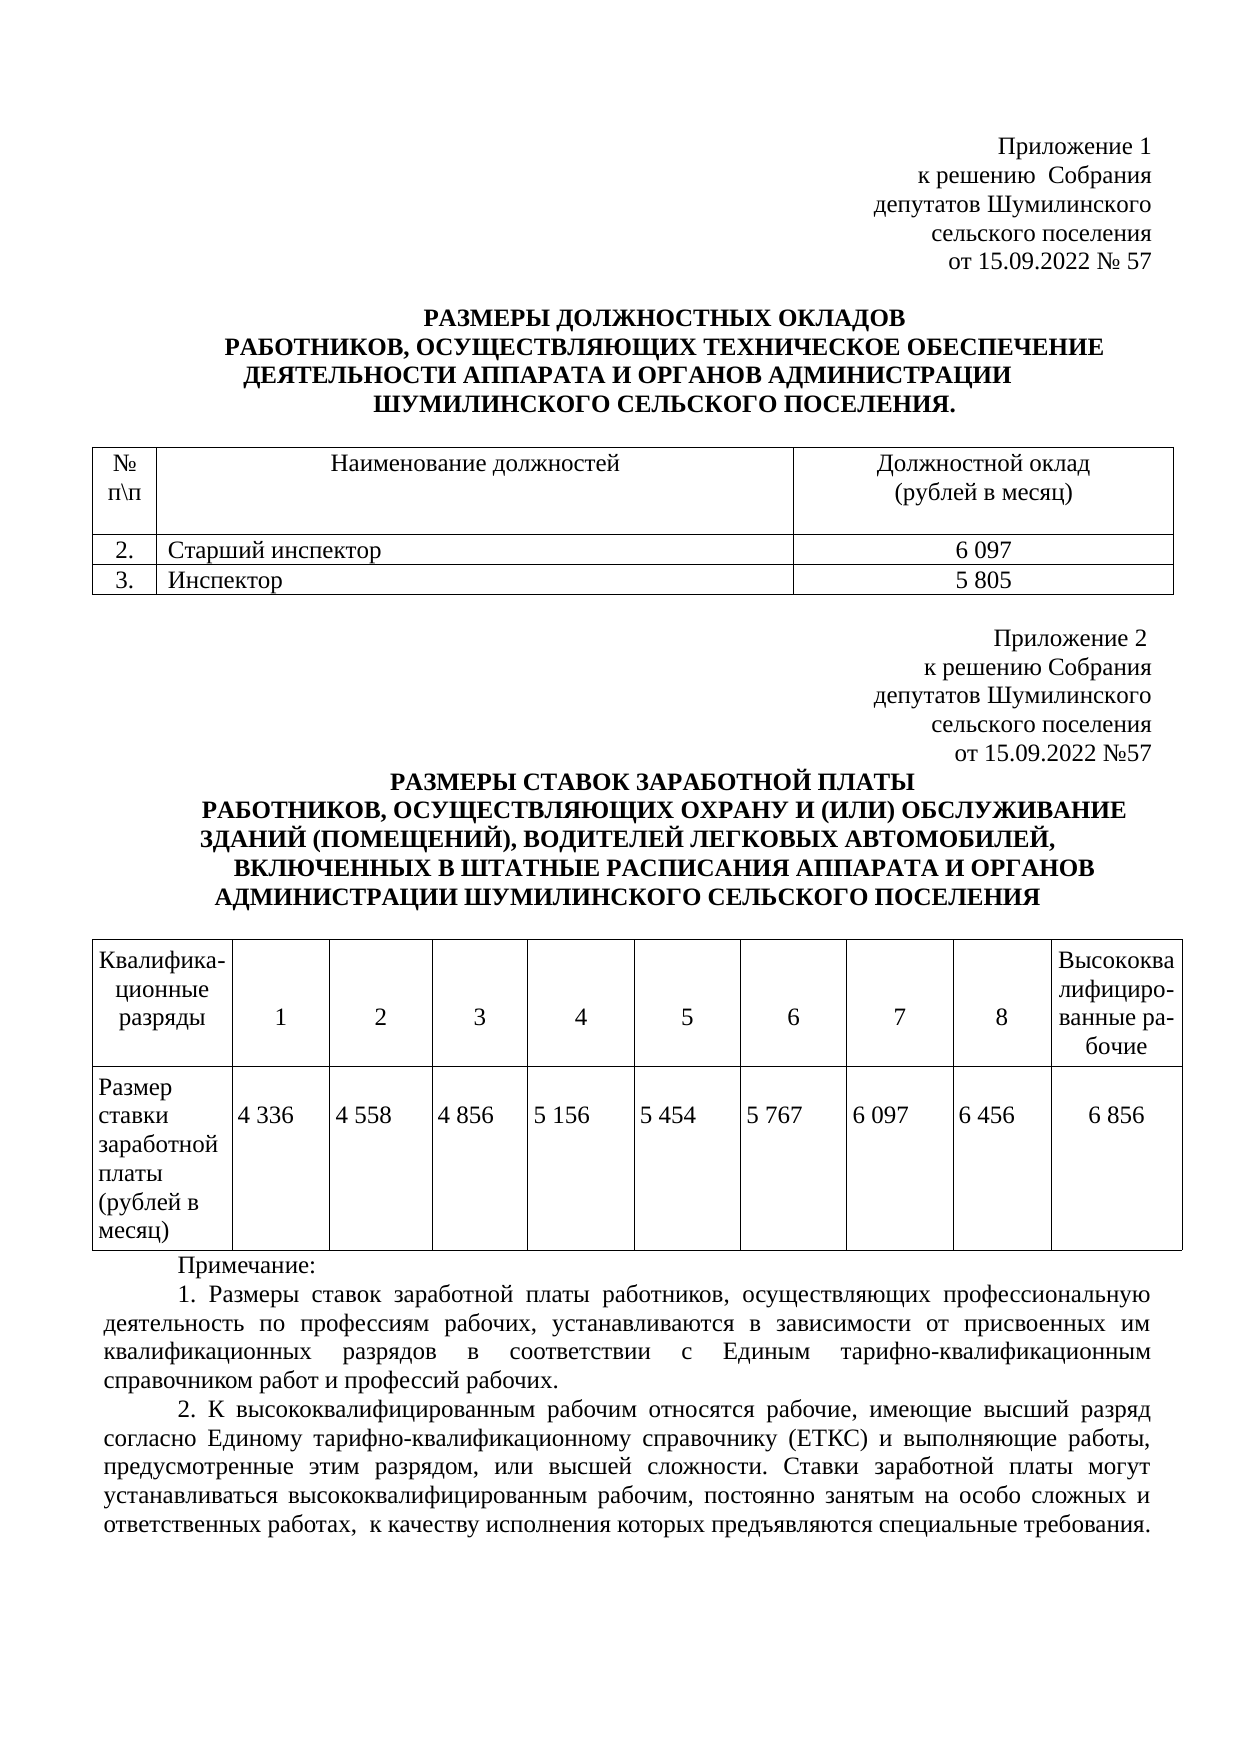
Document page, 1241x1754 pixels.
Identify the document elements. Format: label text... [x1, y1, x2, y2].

table_header 6 [741, 940, 846, 1066]
table_cell 5 156 [528, 1067, 634, 1250]
table_cell 5 767 [741, 1067, 846, 1250]
table_header 7 [847, 940, 953, 1066]
text 2. К высококвалифицированным рабочим относятся рабочие, имеющие высший разряд согласно Единому тарифно-квалификационному справочнику (ЕТКС) и выполняющие работы, предусмотренные этим разрядом, или высшей сложности. Ставки заработной платы могут устанавливаться высококвалифицированным рабочим, постоянно занятым на особо сложных и ответственных работах, к качеству исполнения которых предъявляются специальные требования. [103, 1394, 1152, 1538]
table_cell 2. [93, 535, 156, 564]
table_header 2 [330, 940, 432, 1066]
table_header Квалификационные разряды [93, 940, 232, 1066]
text Примечание: [103, 1251, 1152, 1279]
text РАЗМЕРЫ СТАВОК ЗАРАБОТНОЙ ПЛАТЫ [103, 767, 1152, 795]
table_cell 6 097 [847, 1067, 953, 1250]
table_cell Инспектор [157, 565, 793, 594]
text РАЗМЕРЫ ДОЛЖНОСТНЫХ ОКЛАДОВ [103, 303, 1152, 332]
table_header Наименование должностей [157, 448, 793, 534]
text сельского поселения [103, 218, 1152, 246]
table_cell 4 558 [330, 1067, 432, 1250]
text от 15.09.2022 № 57 [103, 246, 1152, 275]
text 1. Размеры ставок заработной платы работников, осуществляющих профессиональную деятельность по профессиям рабочих, устанавливаются в зависимости от присвоенных им квалификационных разрядов в соответствии с Единым тарифно-квалификационным справочником работ и профессий рабочих. [103, 1279, 1152, 1394]
table_header 5 [635, 940, 740, 1066]
table_header Высококвалифицированные рабочие [1052, 940, 1182, 1066]
text ВКЛЮЧЕННЫХ В ШТАТНЫЕ РАСПИСАНИЯ АППАРАТА И ОРГАНОВ АДМИНИСТРАЦИИ ШУМИЛИНСКОГО СЕЛЬСКОГО ПОСЕЛЕНИЯ [103, 853, 1152, 910]
table_cell 4 336 [233, 1067, 329, 1250]
table_cell 6 456 [954, 1067, 1051, 1250]
table_cell Старший инспектор [157, 535, 793, 564]
table_header 8 [954, 940, 1051, 1066]
text ШУМИЛИНСКОГО СЕЛЬСКОГО ПОСЕЛЕНИЯ. [103, 389, 1152, 418]
table_cell 4 856 [433, 1067, 527, 1250]
table_header Должностной оклад (рублей в месяц) [794, 448, 1173, 534]
table_cell 6 856 [1052, 1067, 1182, 1250]
table_header 4 [528, 940, 634, 1066]
text к решению Собрания депутатов Шумилинского [103, 652, 1152, 709]
table_cell 5 454 [635, 1067, 740, 1250]
table_cell 6 097 [794, 535, 1173, 564]
text депутатов Шумилинского [103, 189, 1152, 218]
table_header 1 [233, 940, 329, 1066]
table_cell 5 805 [794, 565, 1173, 594]
text Приложение 2 [103, 623, 1152, 652]
table_header № п\п [93, 448, 156, 534]
text Приложение 1 [103, 131, 1152, 160]
text сельского поселения [103, 709, 1152, 738]
text РАБОТНИКОВ, ОСУЩЕСТВЛЯЮЩИХ ОХРАНУ И (ИЛИ) ОБСЛУЖИВАНИЕ ЗДАНИЙ (ПОМЕЩЕНИЙ), ВОДИТЕЛЕЙ ЛЕГКОВЫХ АВТОМОБИЛЕЙ, [103, 795, 1152, 853]
text к решению Собрания [103, 160, 1152, 189]
text от 15.09.2022 №57 [103, 738, 1152, 767]
table_header 3 [433, 940, 527, 1066]
table_cell 3. [93, 565, 156, 594]
table_cell Размер ставки заработной платы (рублей в месяц) [93, 1067, 232, 1250]
text РАБОТНИКОВ, ОСУЩЕСТВЛЯЮЩИХ ТЕХНИЧЕСКОЕ ОБЕСПЕЧЕНИЕ ДЕЯТЕЛЬНОСТИ АППАРАТА И ОРГАНОВ АДМИНИСТРАЦИИ [103, 332, 1152, 389]
